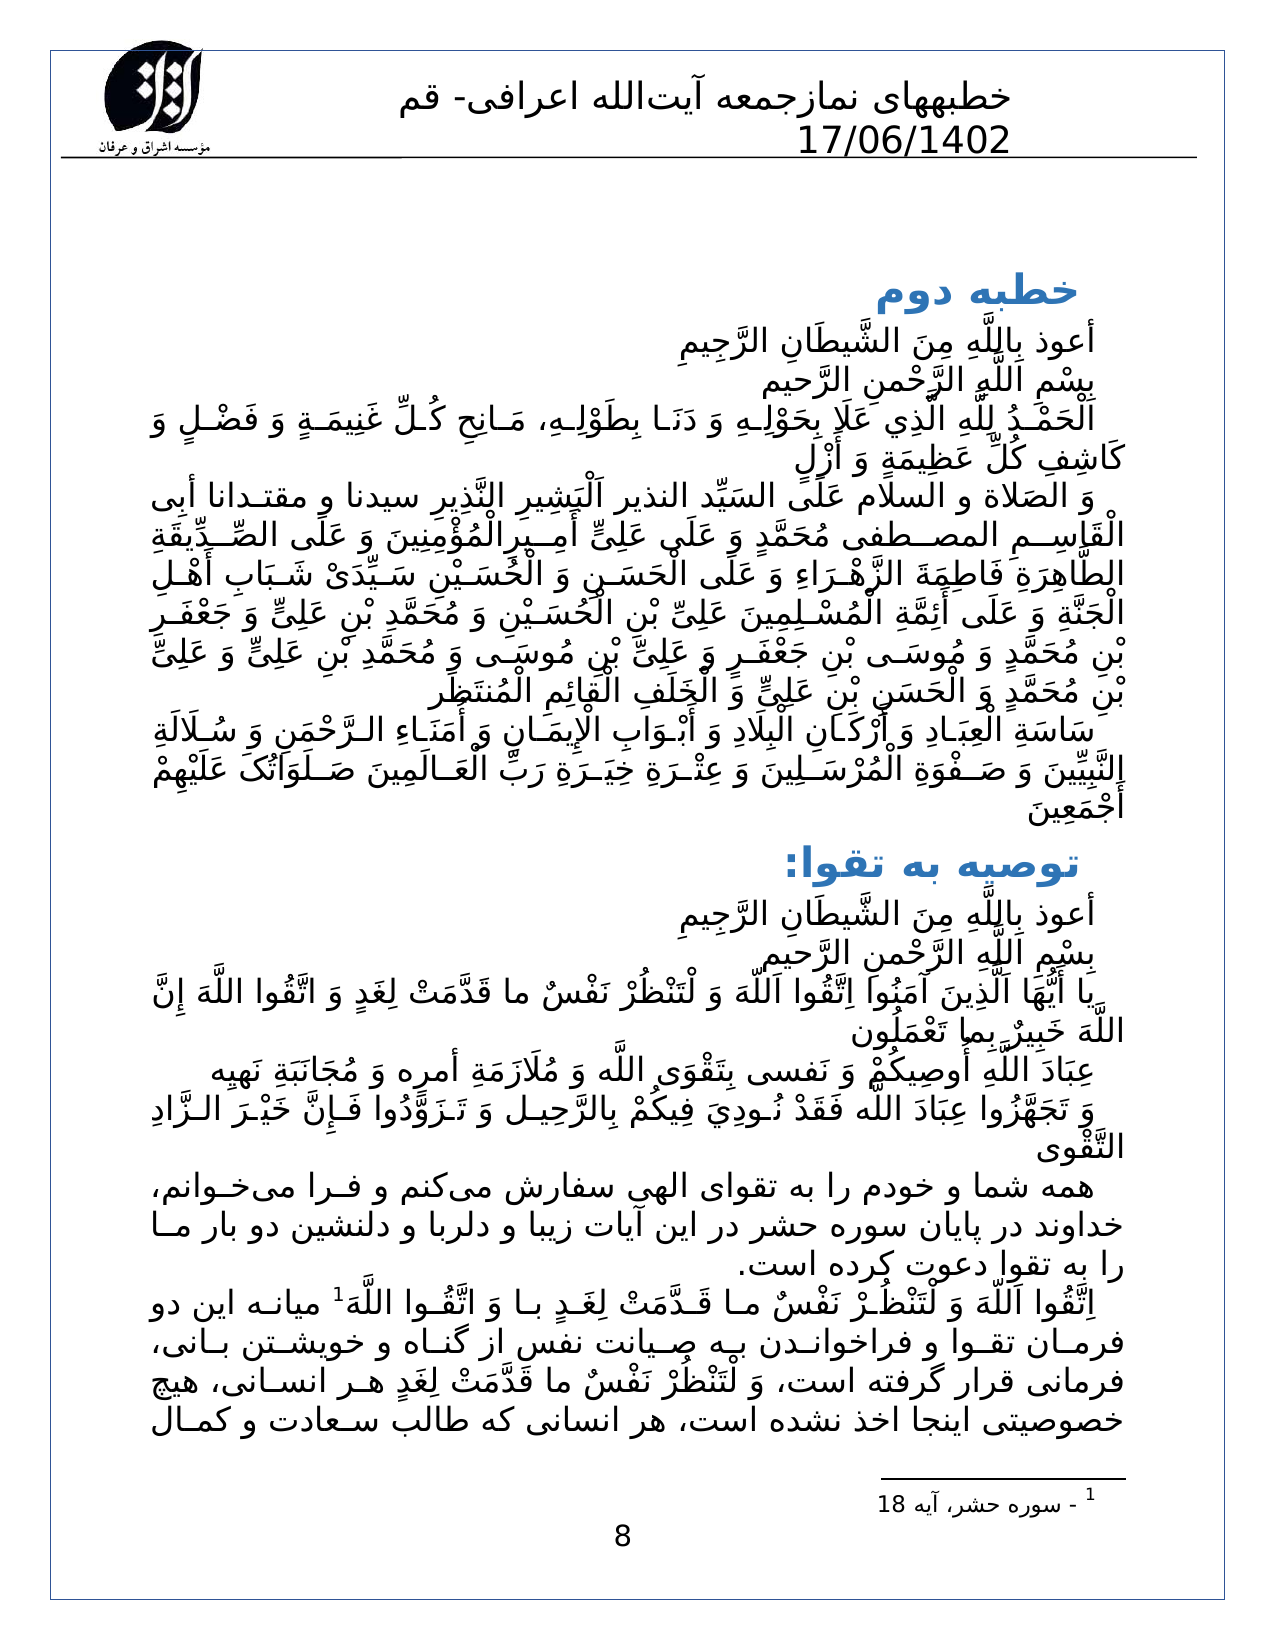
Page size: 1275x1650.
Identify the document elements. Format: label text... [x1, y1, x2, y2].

text بِسْمِ اللَّهِ الرَّحْمنِ الرَّحیم [150, 360, 1125, 399]
text وَ الصَلاة و السلام عَلَی السَیِّد النذیر اَلْبَشِيرِ النَّذِيرِ سیدنا و مقتدانا أبِی الْقَاسِمِ المصطفی مُحَمَّدٍ وَ عَلَی عَلِیٍّ أَمِیرِالْمُؤْمِنِینَ وَ عَلَی الصِّدِّیقَةِ الطَّاهِرَةِ فَاطِمَةَ الزَّهْرَاءِ وَ عَلَی الْحَسَنِ وَ الْحُسَیْنِ سَیِّدَیْ شَبَابِ أَهْلِ الْجَنَّةِ وَ عَلَی أَئِمَّةِ الْمُسْلِمِینَ عَلِیِّ بْنِ الْحُسَیْنِ وَ مُحَمَّدِ بْنِ عَلِیٍّ وَ جَعْفَرِ بْنِ مُحَمَّدٍ وَ مُوسَی بْنِ جَعْفَرٍ وَ عَلِیِّ بْنِ مُوسَی وَ مُحَمَّدِ بْنِ عَلِیٍّ وَ عَلِیِّ بْنِ مُحَمَّدٍ وَ الْحَسَنِ بْنِ عَلِیٍّ وَ الْخَلَفِ الْقائِمِ الْمُنتَظَر [150, 477, 1125, 710]
text همه شما و خودم را به تقوای الهی سفارش می‌کنم و فرا می‌خوانم، خداوند در پایان سوره حشر در این آیات زیبا و دلربا و دلنشین دو بار ما را به تقوا دعوت کرده است. [150, 1167, 1125, 1283]
text بِسْمِ اللَّهِ الرَّحْمنِ الرَّحیم [150, 934, 1125, 973]
text عِبَادَ اللَّهِ أُوصِيكُمْ وَ نَفسی بِتَقْوَى اللَّه وَ مُلَازَمَةِ أمرِه وَ مُجَانَبَةِ نَهیِه [150, 1050, 1125, 1089]
picture [96, 39, 211, 50]
text أعوذ بِاللَّهِ مِنَ الشَّیطَانِ الرَّجِیمِ [150, 322, 1125, 360]
text يا أَيُّهَا اَلَّذِينَ آمَنُوا اِتَّقُوا اَللّهَ وَ لْتَنْظُرْ نَفْسٌ ما قَدَّمَتْ لِغَدٍ وَ اتَّقُوا اللَّهَ إِنَّ اللَّهَ خَبِيرٌ بِما تَعْمَلُون‏ [150, 973, 1125, 1050]
subtitle توصیه به تقوا: [150, 839, 1081, 888]
subtitle خطبه دوم [150, 266, 1081, 314]
text الْحَمْدُ لِلَّهِ الَّذِي عَلَا بِحَوْلِهِ وَ دَنَا بِطَوْلِهِ، مَانِحِ كُلِّ غَنِيمَةٍ وَ فَضْلٍ وَ كَاشِفِ كُلِّ عَظِيمَةٍ وَ أَزْلٍ [150, 399, 1125, 477]
text أعوذ بِاللَّهِ مِنَ الشَّیطَانِ الرَّجِیمِ [150, 895, 1125, 934]
text وَ تَجَهَّزُوا عِبَادَ اللَّه‏ فَقَدْ نُودِيَ فِيكُمْ بِالرَّحِيل‏ وَ تَزَوَّدُوا فَإِنَّ خَيْرَ الزَّادِ التَّقْوى [150, 1089, 1125, 1167]
picture [96, 51, 211, 156]
text سَاسَةِ الْعِبَادِ وَ أَرْکَانِ الْبِلَادِ وَ أَبْوَابِ الْإِیمَانِ وَ أُمَنَاءِ الرَّحْمَنِ وَ سُلَالَةِ النَّبِیِّینَ وَ صَفْوَةِ الْمُرْسَلِینَ وَ عِتْرَةِ خِيَرَةِ رَبِّ الْعَالَمِينَ صَلَوَاتُکَ عَلَیْهِمْ أَجْمَعِینَ [150, 710, 1125, 827]
